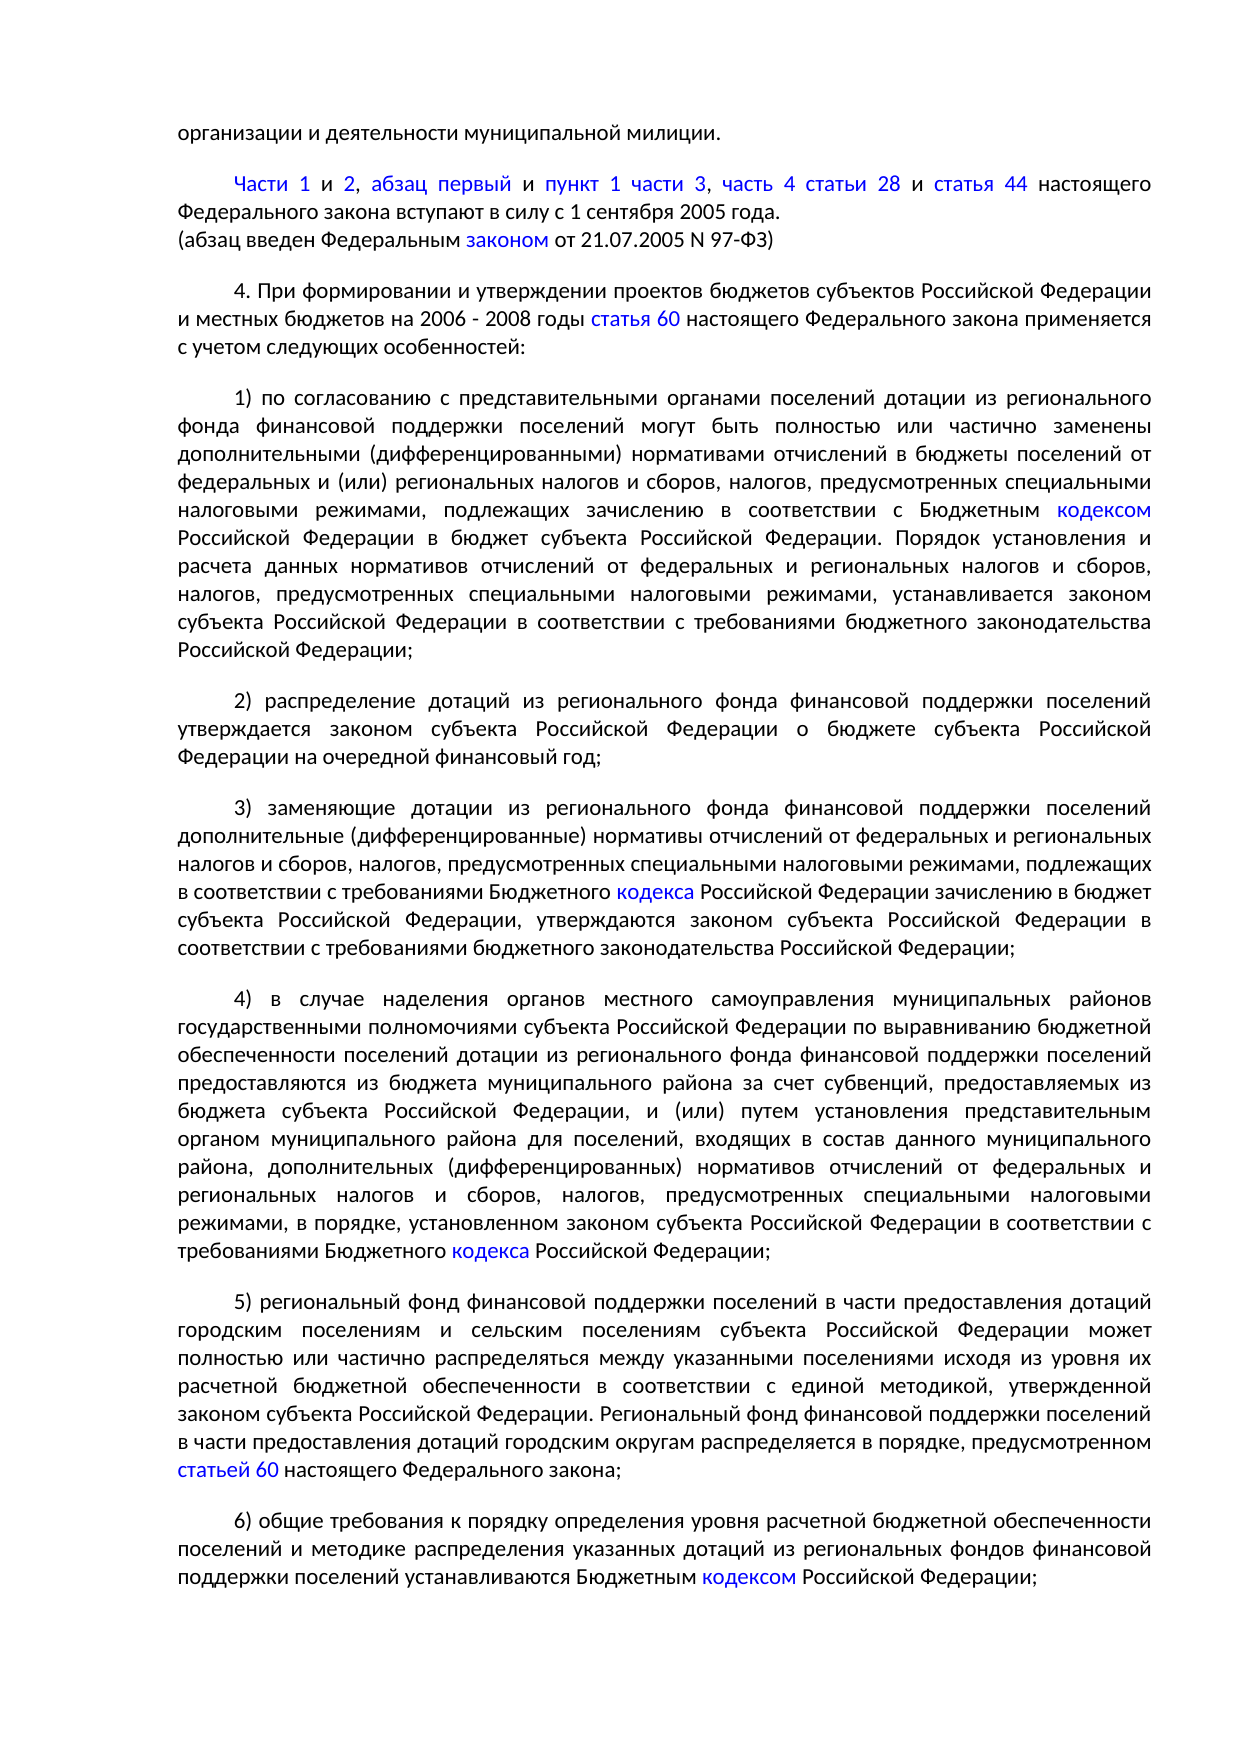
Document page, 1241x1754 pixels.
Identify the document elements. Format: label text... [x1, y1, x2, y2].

text Части 1 и 2, абзац первый и пункт 1 части 3, часть 4 статьи 28 и статья 44 настоящего Федерального закона вступают в силу с 1 сентября 2005 года. [177, 169, 1152, 225]
text 1) по согласованию с представительными органами поселений дотации из регионального фонда финансовой поддержки поселений могут быть полностью или частично заменены дополнительными (дифференцированными) нормативами отчислений в бюджеты поселений от федеральных и (или) региональных налогов и сборов, налогов, предусмотренных специальными налоговыми режимами, подлежащих зачислению в соответствии с Бюджетным кодексом Российской Федерации в бюджет субъекта Российской Федерации. Порядок установления и расчета данных нормативов отчислений от федеральных и региональных налогов и сборов, налогов, предусмотренных специальными налоговыми режимами, устанавливается законом субъекта Российской Федерации в соответствии с требованиями бюджетного законодательства Российской Федерации; [177, 383, 1152, 663]
text 2) распределение дотаций из регионального фонда финансовой поддержки поселений утверждается законом субъекта Российской Федерации о бюджете субъекта Российской Федерации на очередной финансовый год; [177, 686, 1152, 770]
text 4. При формировании и утверждении проектов бюджетов субъектов Российской Федерации и местных бюджетов на 2006 - 2008 годы статья 60 настоящего Федерального закона применяется с учетом следующих особенностей: [177, 276, 1152, 360]
text 4) в случае наделения органов местного самоуправления муниципальных районов государственными полномочиями субъекта Российской Федерации по выравниванию бюджетной обеспеченности поселений дотации из регионального фонда финансовой поддержки поселений предоставляются из бюджета муниципального района за счет субвенций, предоставляемых из бюджета субъекта Российской Федерации, и (или) путем установления представительным органом муниципального района для поселений, входящих в состав данного муниципального района, дополнительных (дифференцированных) нормативов отчислений от федеральных и региональных налогов и сборов, налогов, предусмотренных специальными налоговыми режимами, в порядке, установленном законом субъекта Российской Федерации в соответствии с требованиями Бюджетного кодекса Российской Федерации; [177, 984, 1152, 1264]
text 6) общие требования к порядку определения уровня расчетной бюджетной обеспеченности поселений и методике распределения указанных дотаций из региональных фондов финансовой поддержки поселений устанавливаются Бюджетным кодексом Российской Федерации; [177, 1506, 1152, 1590]
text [177, 118, 1152, 146]
text (абзац введен Федеральным законом от 21.07.2005 N 97-ФЗ) [177, 225, 1152, 253]
text 5) региональный фонд финансовой поддержки поселений в части предоставления дотаций городским поселениям и сельским поселениям субъекта Российской Федерации может полностью или частично распределяться между указанными поселениями исходя из уровня их расчетной бюджетной обеспеченности в соответствии с единой методикой, утвержденной законом субъекта Российской Федерации. Региональный фонд финансовой поддержки поселений в части предоставления дотаций городским округам распределяется в порядке, предусмотренном статьей 60 настоящего Федерального закона; [177, 1287, 1152, 1483]
text 3) заменяющие дотации из регионального фонда финансовой поддержки поселений дополнительные (дифференцированные) нормативы отчислений от федеральных и региональных налогов и сборов, налогов, предусмотренных специальными налоговыми режимами, подлежащих в соответствии с требованиями Бюджетного кодекса Российской Федерации зачислению в бюджет субъекта Российской Федерации, утверждаются законом субъекта Российской Федерации в соответствии с требованиями бюджетного законодательства Российской Федерации; [177, 793, 1152, 961]
